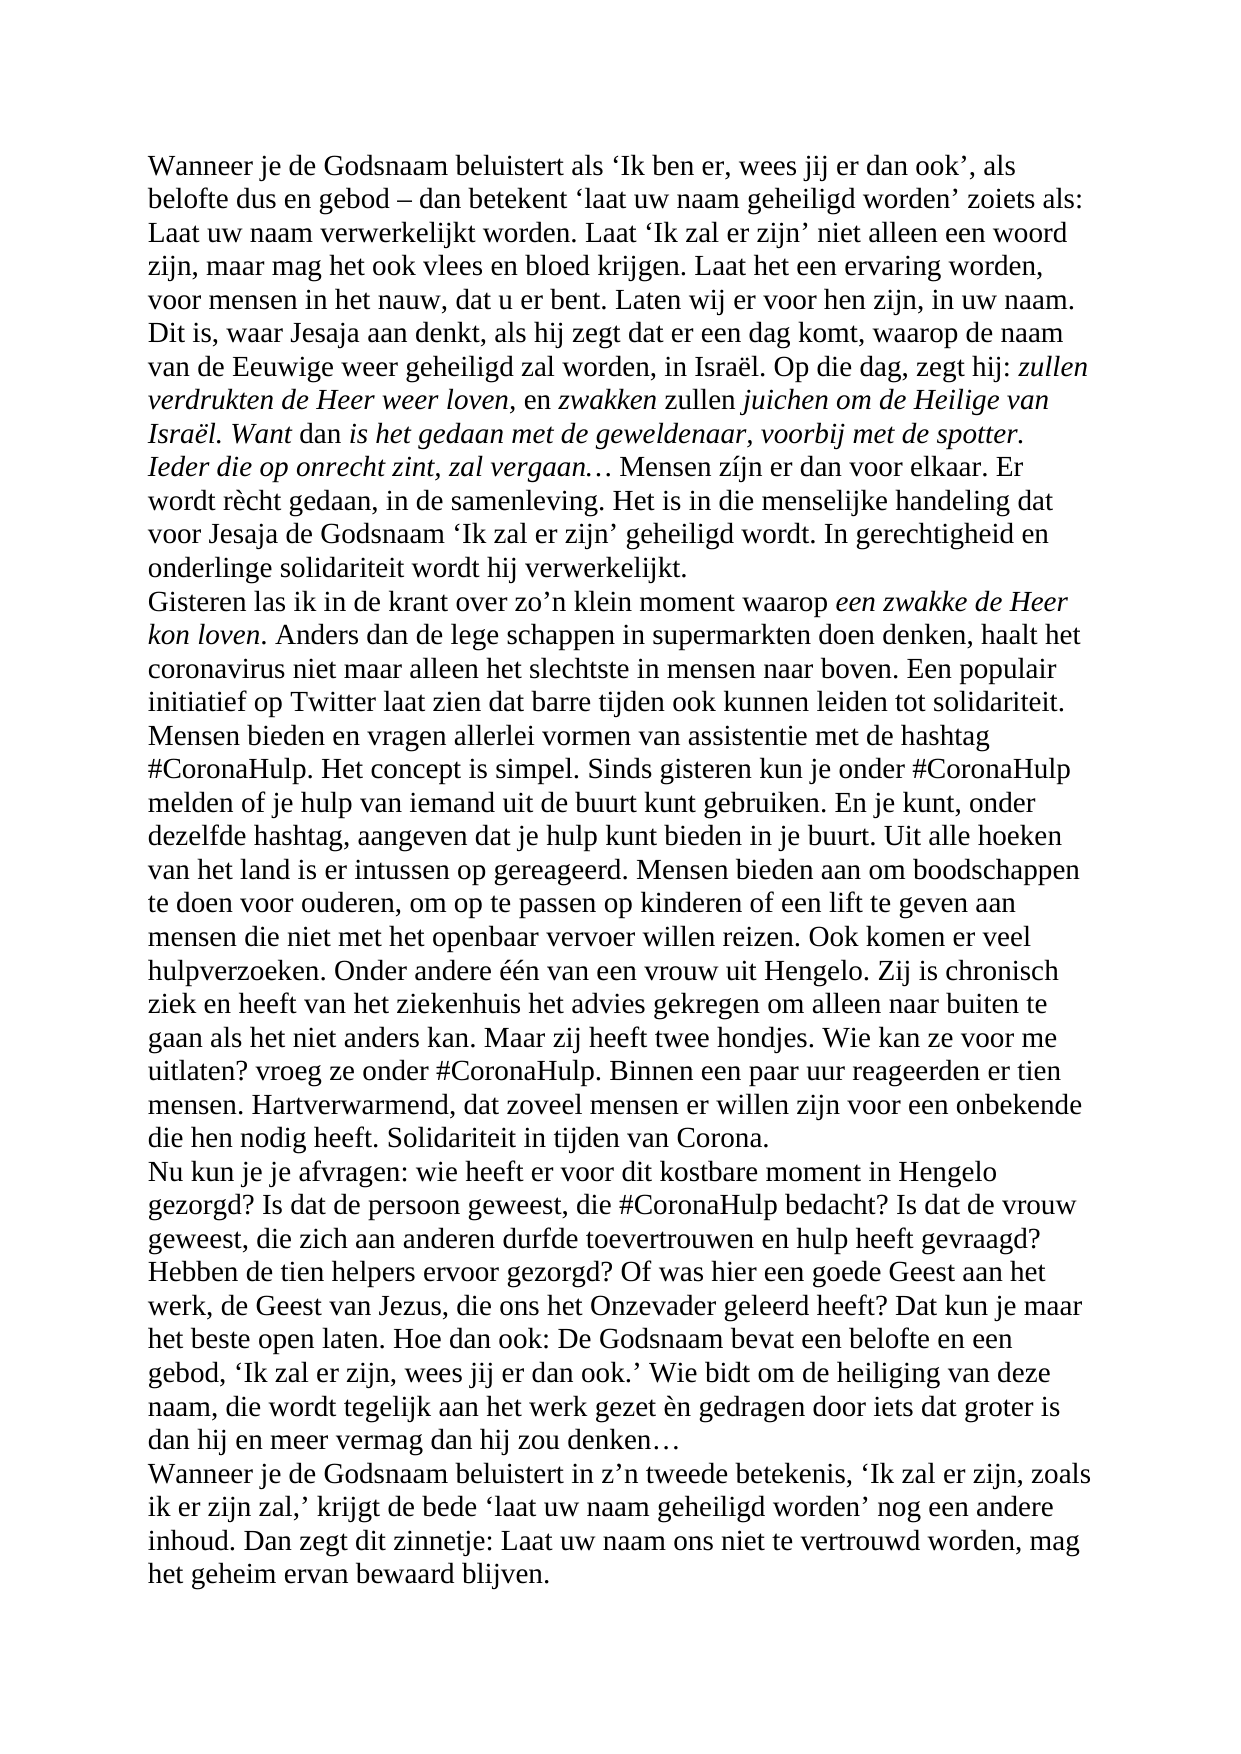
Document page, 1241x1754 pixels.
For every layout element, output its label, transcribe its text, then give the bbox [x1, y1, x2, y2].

text Wanneer je de Godsnaam beluistert als ‘Ik ben er, wees jij er dan ook’, als belofte dus en gebod – dan betekent ‘laat uw naam geheiligd worden’ zoiets als: Laat uw naam verwerkelijkt worden. Laat ‘Ik zal er zijn’ niet alleen een woord zijn, maar mag het ook vlees en bloed krijgen. Laat het een ervaring worden, voor mensen in het nauw, dat u er bent. Laten wij er voor hen zijn, in uw naam. [148, 148, 1093, 315]
text Wanneer je de Godsnaam beluistert in z’n tweede betekenis, ‘Ik zal er zijn, zoals ik er zijn zal,’ krijgt de bede ‘laat uw naam geheiligd worden’ nog een andere inhoud. Dan zegt dit zinnetje: Laat uw naam ons niet te vertrouwd worden, mag het geheim ervan bewaard blijven. [148, 1456, 1093, 1590]
text Gisteren las ik in de krant over zo’n klein moment waarop een zwakke de Heer kon loven. Anders dan de lege schappen in supermarkten doen denken, haalt het coronavirus niet maar alleen het slechtste in mensen naar boven. Een populair initiatief op Twitter laat zien dat barre tijden ook kunnen leiden tot solidariteit. Mensen bieden en vragen allerlei vormen van assistentie met de hashtag #CoronaHulp. Het concept is simpel. Sinds gisteren kun je onder #CoronaHulp melden of je hulp van iemand uit de buurt kunt gebruiken. En je kunt, onder dezelfde hashtag, aangeven dat je hulp kunt bieden in je buurt. Uit alle hoeken van het land is er intussen op gereageerd. Mensen bieden aan om boodschappen te doen voor ouderen, om op te passen op kinderen of een lift te geven aan mensen die niet met het openbaar vervoer willen reizen. Ook komen er veel hulpverzoeken. Onder andere één van een vrouw uit Hengelo. Zij is chronisch ziek en heeft van het ziekenhuis het advies gekregen om alleen naar buiten te gaan als het niet anders kan. Maar zij heeft twee hondjes. Wie kan ze voor me uitlaten? vroeg ze onder #CoronaHulp. Binnen een paar uur reageerden er tien mensen. Hartverwarmend, dat zoveel mensen er willen zijn voor een onbekende die hen nodig heeft. Solidariteit in tijden van Corona. [148, 584, 1093, 1154]
text Dit is, waar Jesaja aan denkt, als hij zegt dat er een dag komt, waarop de naam van de Eeuwige weer geheiligd zal worden, in Israël. Op die dag, zegt hij: zullen verdrukten de Heer weer loven, en zwakken zullen juichen om de Heilige van Israël. Want dan is het gedaan met de geweldenaar, voorbij met de spotter. Ieder die op onrecht zint, zal vergaan… Mensen zíjn er dan voor elkaar. Er wordt rècht gedaan, in de samenleving. Het is in die menselijke handeling dat voor Jesaja de Godsnaam ‘Ik zal er zijn’ geheiligd wordt. In gerechtigheid en onderlinge solidariteit wordt hij verwerkelijkt. [148, 315, 1093, 584]
text Nu kun je je afvragen: wie heeft er voor dit kostbare moment in Hengelo gezorgd? Is dat de persoon geweest, die #CoronaHulp bedacht? Is dat de vrouw geweest, die zich aan anderen durfde toevertrouwen en hulp heeft gevraagd? Hebben de tien helpers ervoor gezorgd? Of was hier een goede Geest aan het werk, de Geest van Jezus, die ons het Onzevader geleerd heeft? Dat kun je maar het beste open laten. Hoe dan ook: De Godsnaam bevat een belofte en een gebod, ‘Ik zal er zijn, wees jij er dan ook.’ Wie bidt om de heiliging van deze naam, die wordt tegelijk aan het werk gezet èn gedragen door iets dat groter is dan hij en meer vermag dan hij zou denken… [148, 1154, 1093, 1456]
